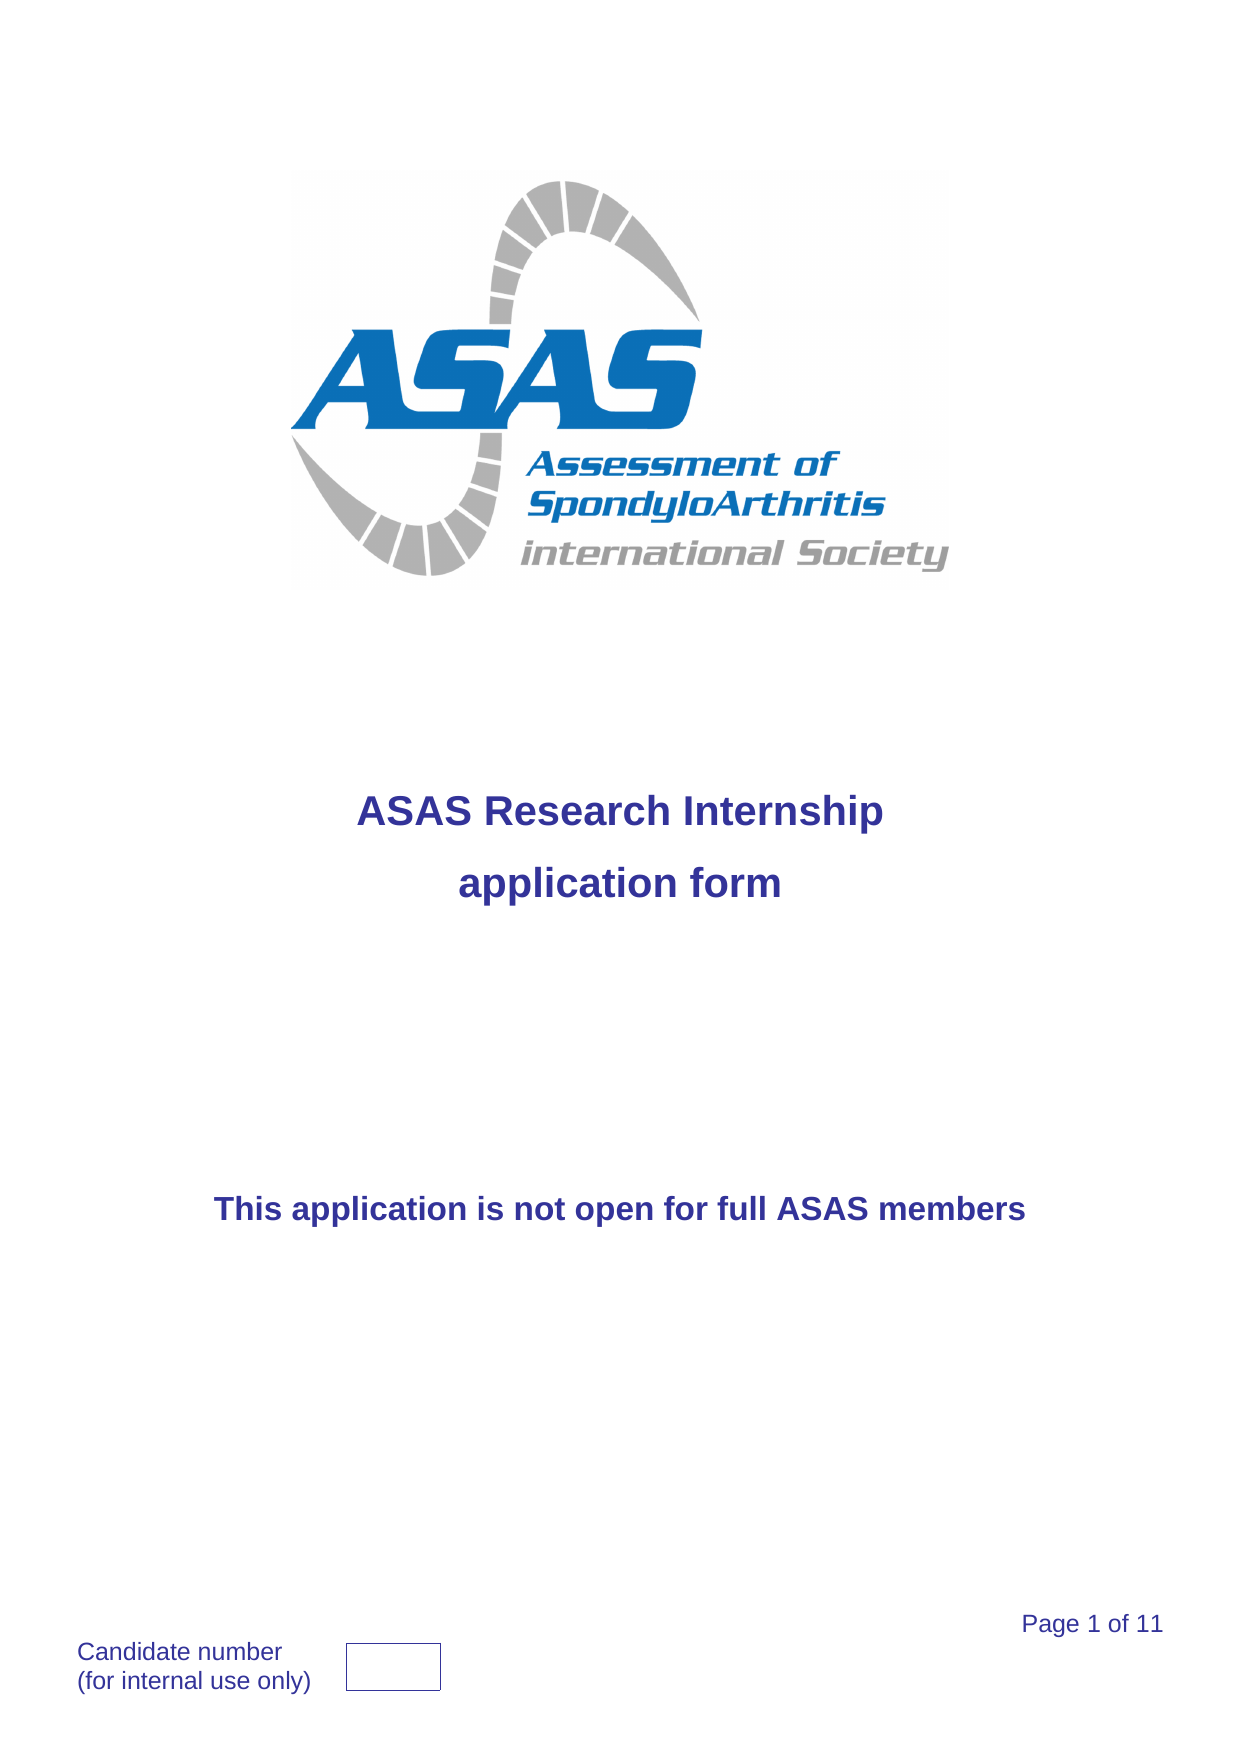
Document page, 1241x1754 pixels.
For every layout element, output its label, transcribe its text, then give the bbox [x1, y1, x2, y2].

subtitle This application is not open for full ASAS members [77, 1074, 1163, 1228]
subtitle application form [77, 858, 1163, 906]
picture [291, 170, 949, 590]
